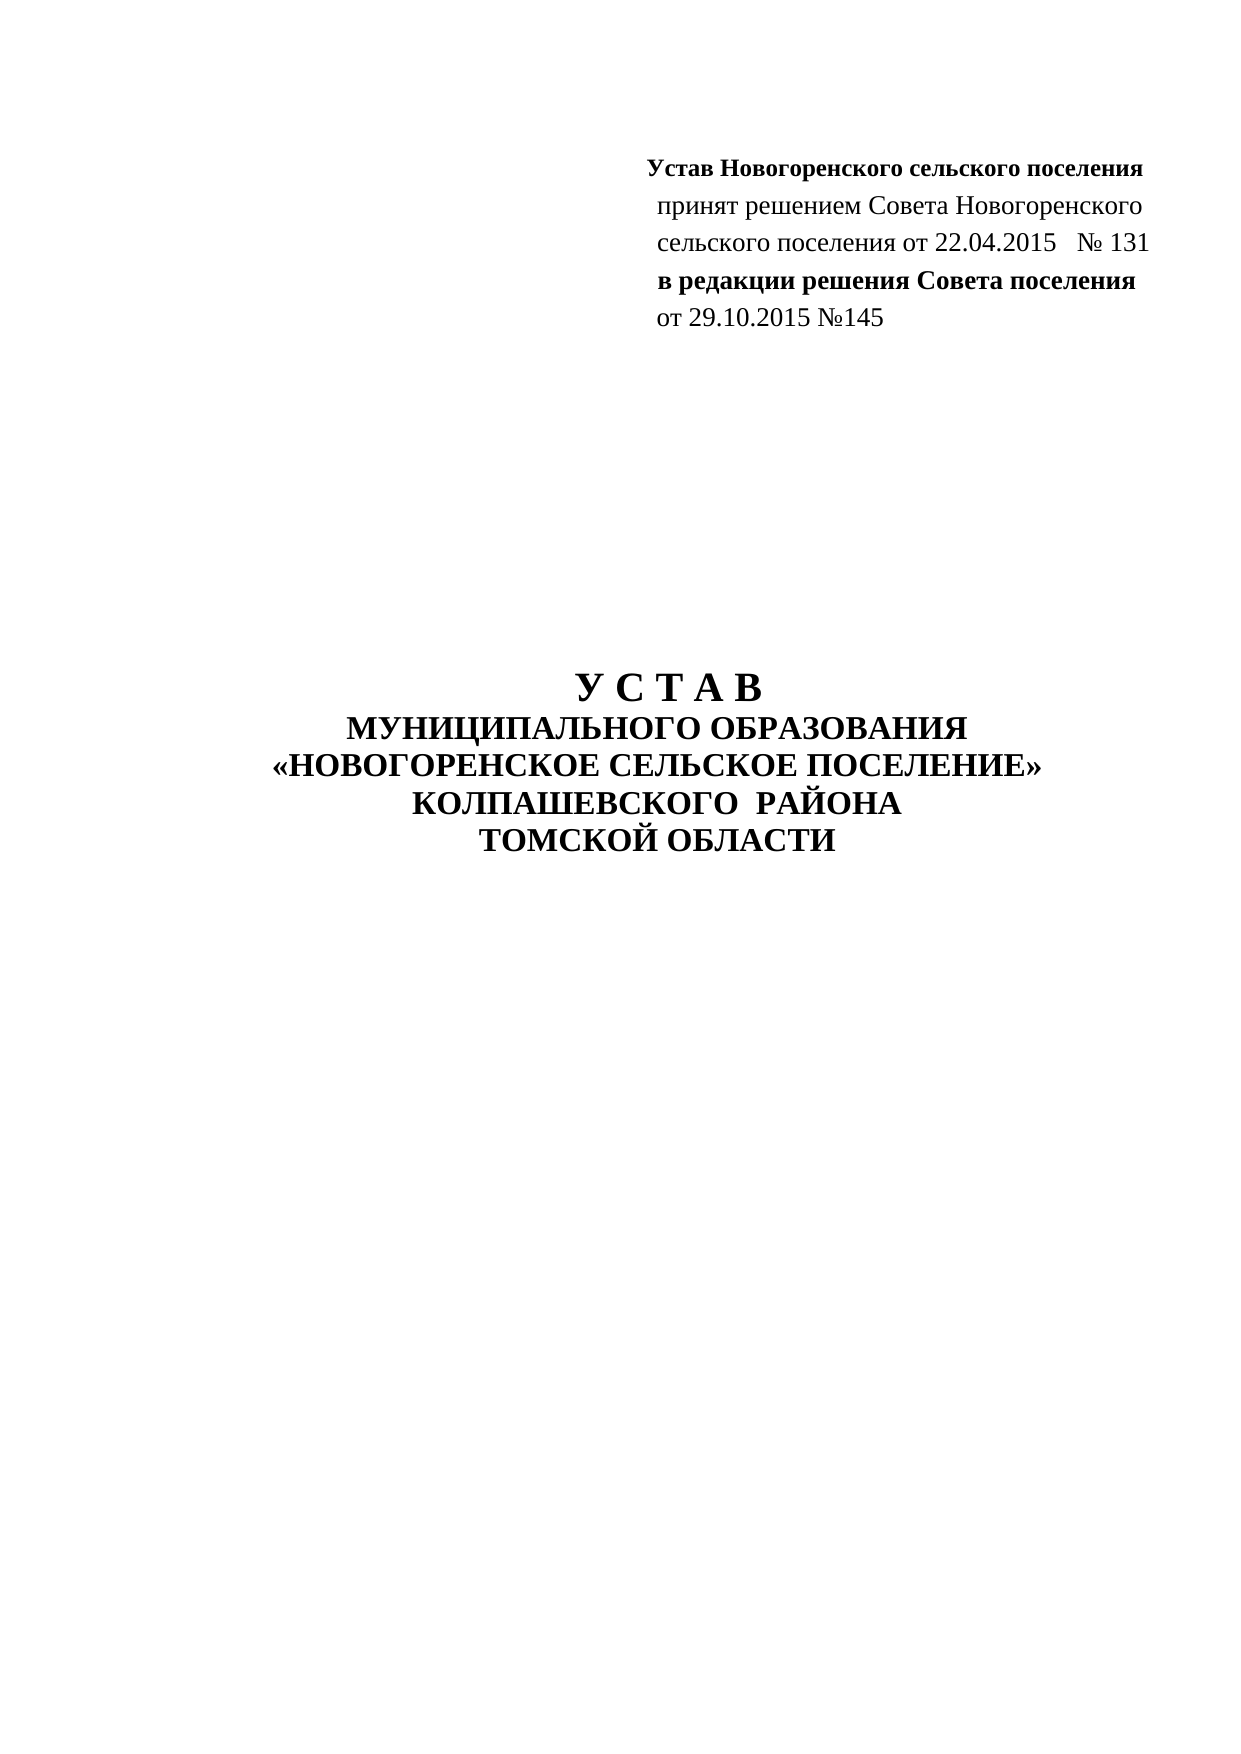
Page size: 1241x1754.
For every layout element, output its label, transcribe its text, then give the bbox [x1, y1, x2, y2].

text в редакции решения Совета поселения [177, 259, 1152, 297]
text ТОМСКОЙ ОБЛАСТИ [162, 822, 1152, 859]
text «НОВОГОРЕНСКОЕ СЕЛЬСКОЕ ПОСЕЛЕНИЕ» [162, 747, 1152, 784]
text У С Т А В [177, 672, 1152, 709]
text Устав Новогоренского сельского поселения [177, 147, 1152, 184]
text КОЛПАШЕВСКОГО РАЙОНА [162, 784, 1152, 822]
text принят решением Совета Новогоренского [177, 184, 1152, 222]
text сельского поселения от 22.04.2015 № 131 [177, 222, 1152, 259]
text МУНИЦИПАЛЬНОГО ОБРАЗОВАНИЯ [162, 709, 1152, 747]
text от 29.10.2015 №145 [177, 297, 1152, 334]
